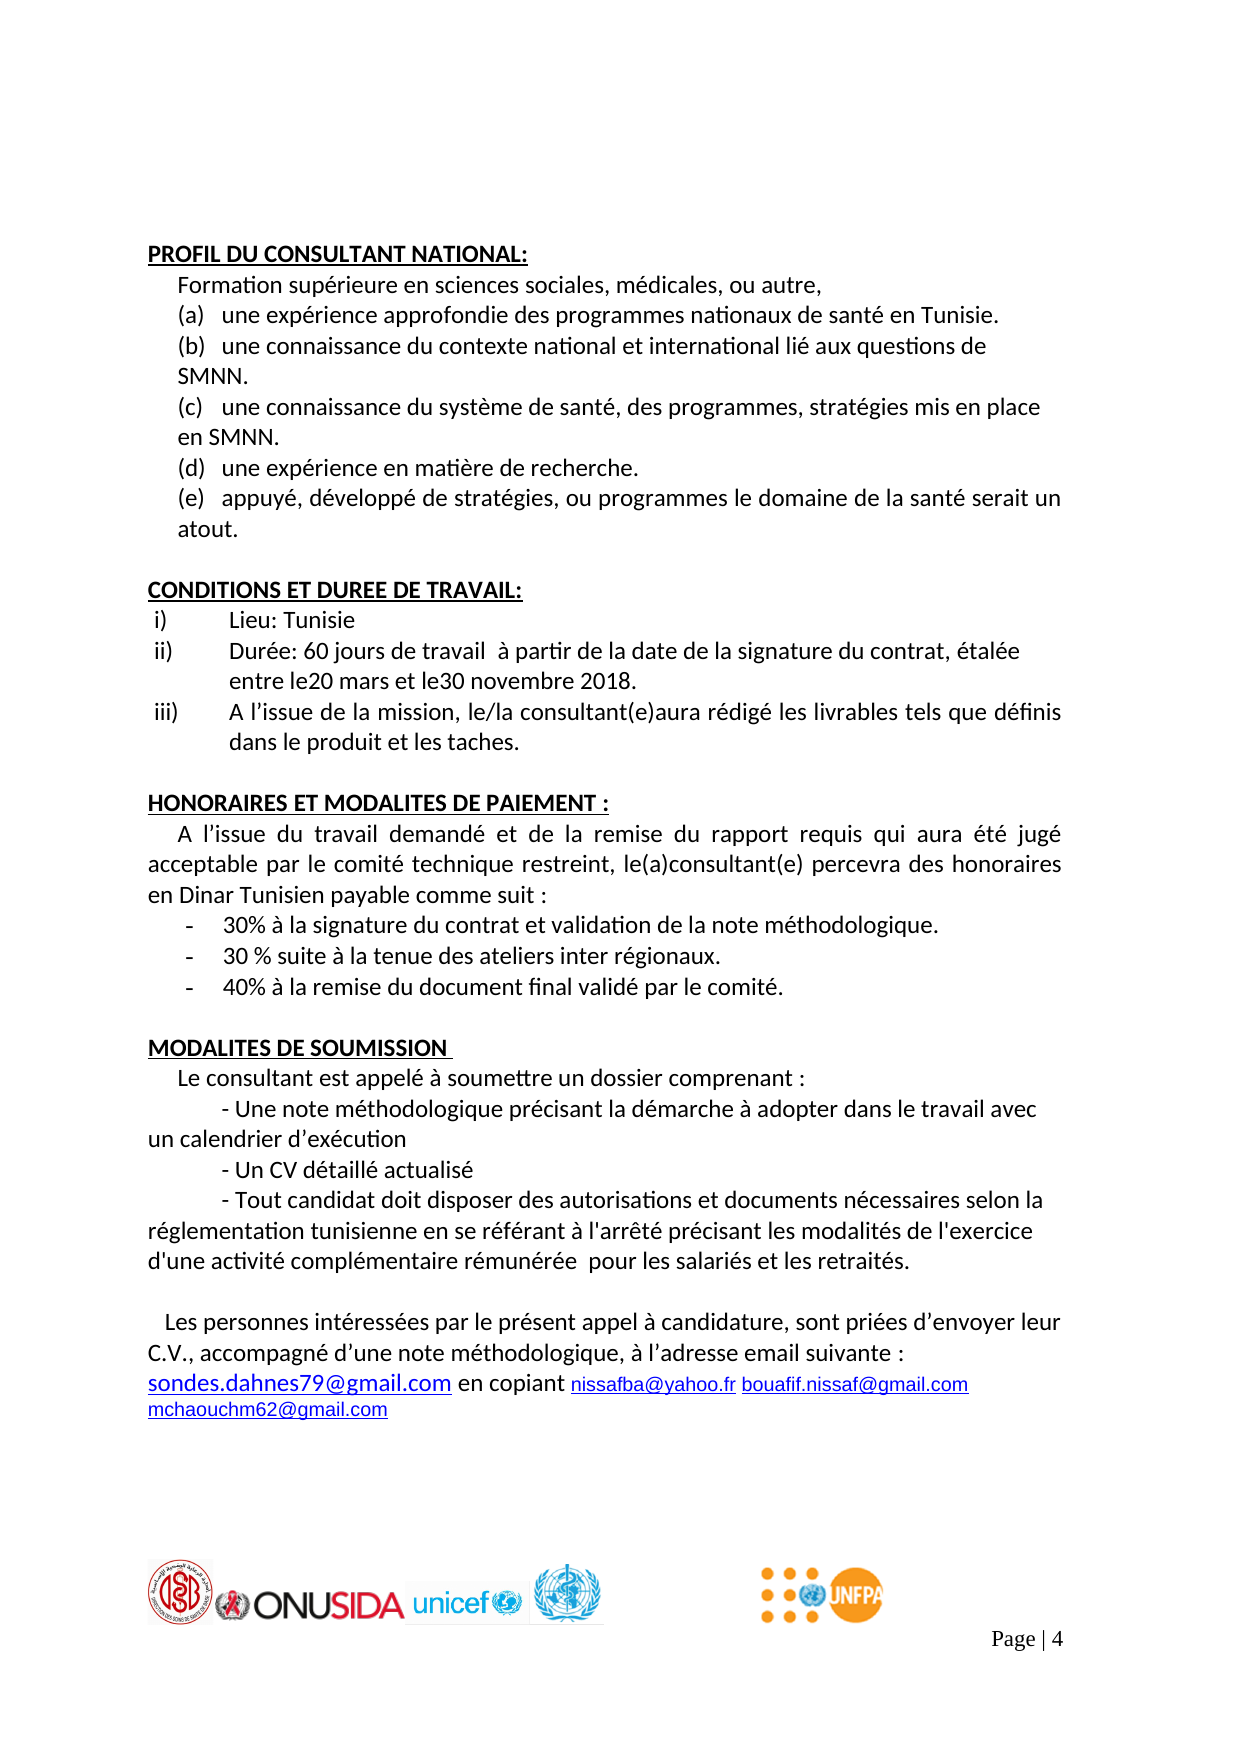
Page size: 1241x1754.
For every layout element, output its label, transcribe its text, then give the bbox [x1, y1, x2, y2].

text Formation supérieure en sciences sociales, médicales, ou autre, [177, 269, 1063, 299]
text Les personnes intéressées par le présent appel à candidature, sont priées d’envoyer leur C.V., accompagné d’une note méthodologique, à l’adresse email suivante : sondes.dahnes79@gmail.com en copiant nissafba@yahoo.fr bouafif.nissaf@gmail.com mchaouchm62@gmail.com [148, 1306, 1063, 1421]
text - Tout candidat doit disposer des autorisations et documents nécessaires selon la réglementation tunisienne en se référant à l'arrêté précisant les modalités de l'exercice d'une activité complémentaire rémunérée pour les salariés et les retraités. [148, 1184, 1063, 1276]
list Lieu: Tunisie [154, 604, 1063, 635]
text (d) une expérience en matière de recherche. [177, 452, 1063, 482]
text CONDITIONS ET DUREE DE TRAVAIL: [148, 574, 1063, 604]
text A l’issue du travail demandé et de la remise du rapport requis qui aura été jugé acceptable par le comité technique restreint, le(a)consultant(e) percevra des honoraires en Dinar Tunisien payable comme suit : [148, 818, 1063, 910]
text (e) appuyé, développé de stratégies, ou programmes le domaine de la santé serait un atout. [177, 482, 1063, 543]
picture [760, 1565, 885, 1625]
list A l’issue de la mission, le/la consultant(e)aura rédigé les livrables tels que définis dans le produit et les taches. [154, 696, 1063, 757]
text (c) une connaissance du système de santé, des programmes, stratégies mis en place en SMNN. [177, 391, 1063, 452]
text - Un CV détaillé actualisé [148, 1154, 1063, 1184]
list 30% à la signature du contrat et validation de la note méthodologique. [185, 910, 1063, 940]
text Le consultant est appelé à soumettre un dossier comprenant : [148, 1062, 1063, 1093]
text (a) une expérience approfondie des programmes nationaux de santé en Tunisie. [177, 299, 1063, 330]
text PROFIL DU CONSULTANT NATIONAL: [148, 238, 1063, 269]
text (b) une connaissance du contexte national et international lié aux questions de SMNN. [177, 330, 1063, 391]
text HONORAIRES ET MODALITES DE PAIEMENT : [148, 788, 1063, 818]
list Durée: 60 jours de travail à partir de la date de la signature du contrat, étalée entre le20 mars et le30 novembre 2018. [154, 635, 1063, 696]
text - Une note méthodologique précisant la démarche à adopter dans le travail avec un calendrier d’exécution [148, 1093, 1063, 1154]
list 30 % suite à la tenue des ateliers inter régionaux. [185, 940, 1063, 971]
picture [147, 1559, 604, 1625]
text MODALITES DE SOUMISSION [148, 1032, 1063, 1062]
list 40% à la remise du document final validé par le comité. [185, 971, 1063, 1001]
